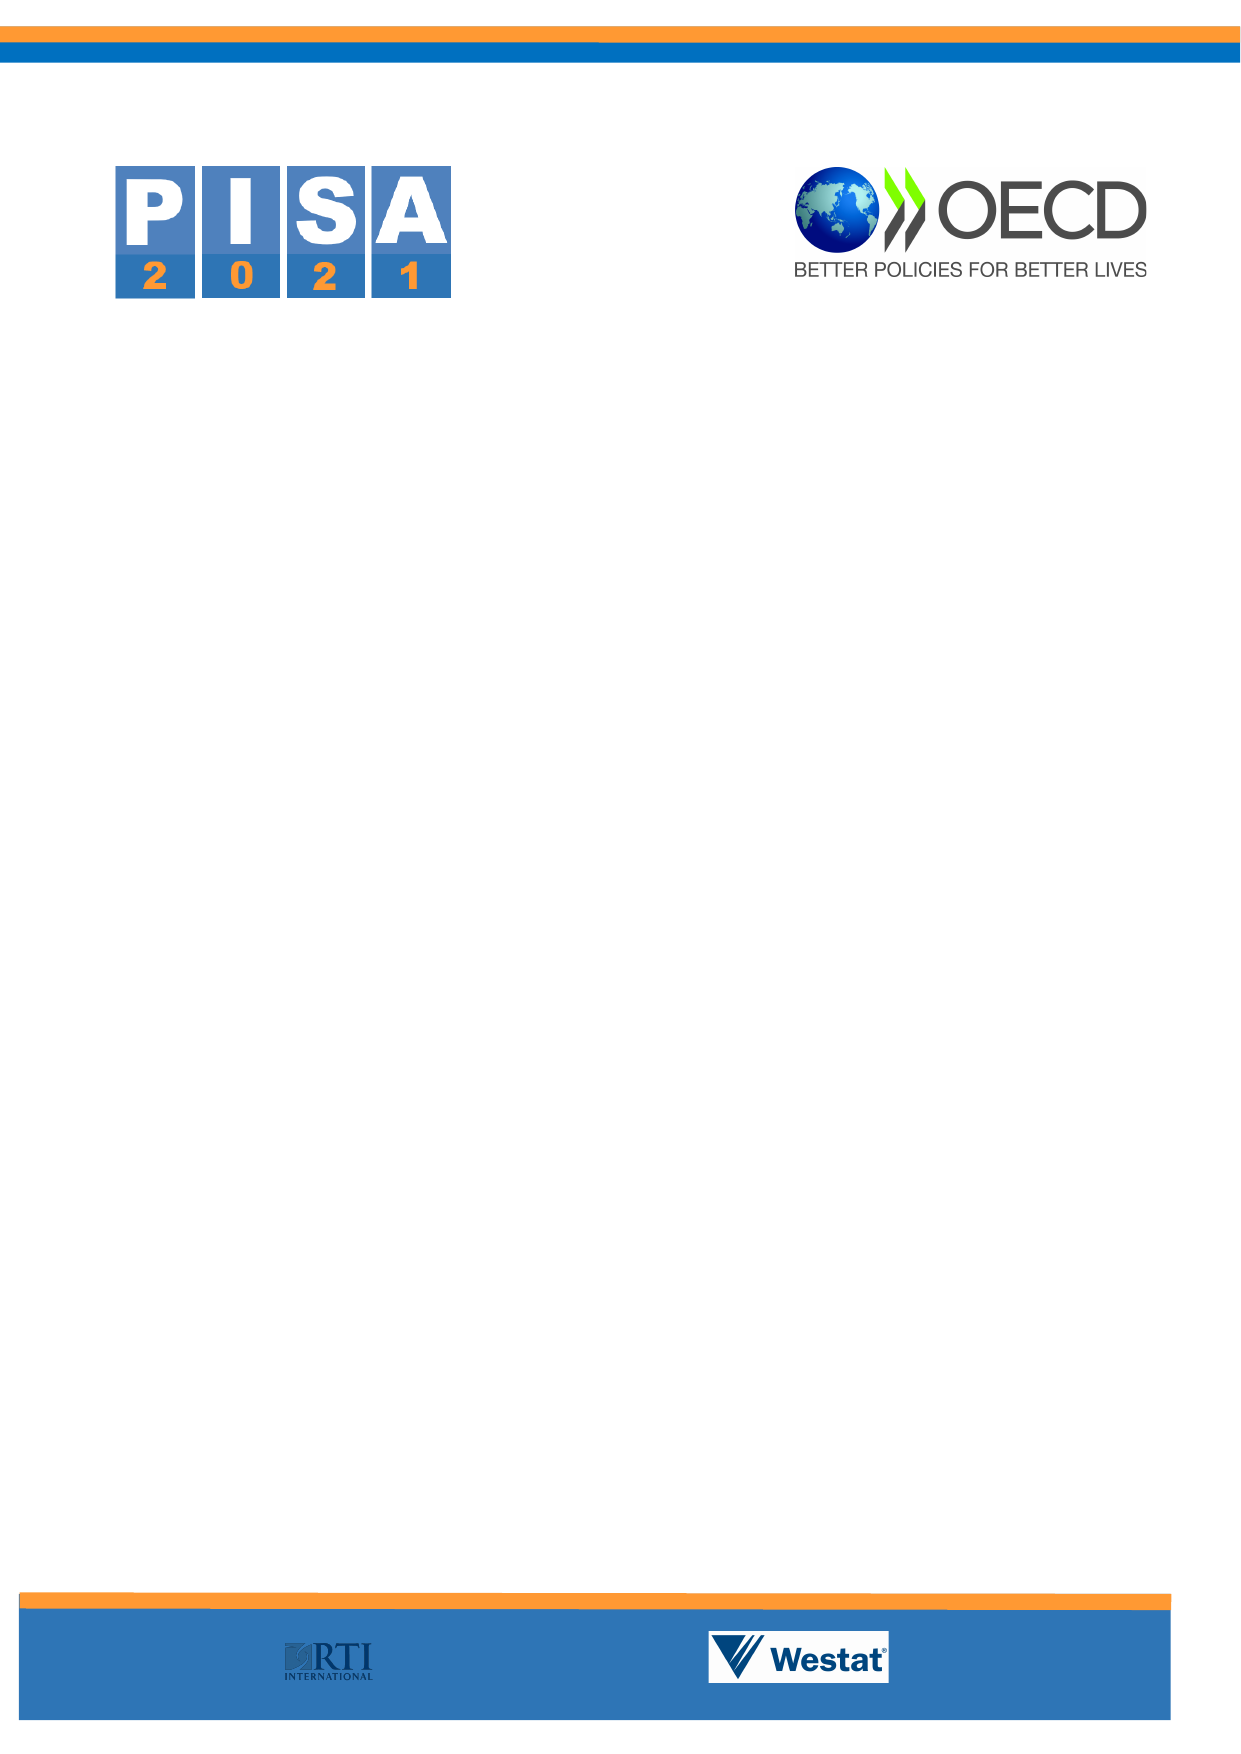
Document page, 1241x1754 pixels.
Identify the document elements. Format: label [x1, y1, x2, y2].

picture [795, 167, 1147, 277]
picture [112, 162, 455, 302]
picture [261, 1614, 398, 1708]
picture [708, 1631, 889, 1683]
